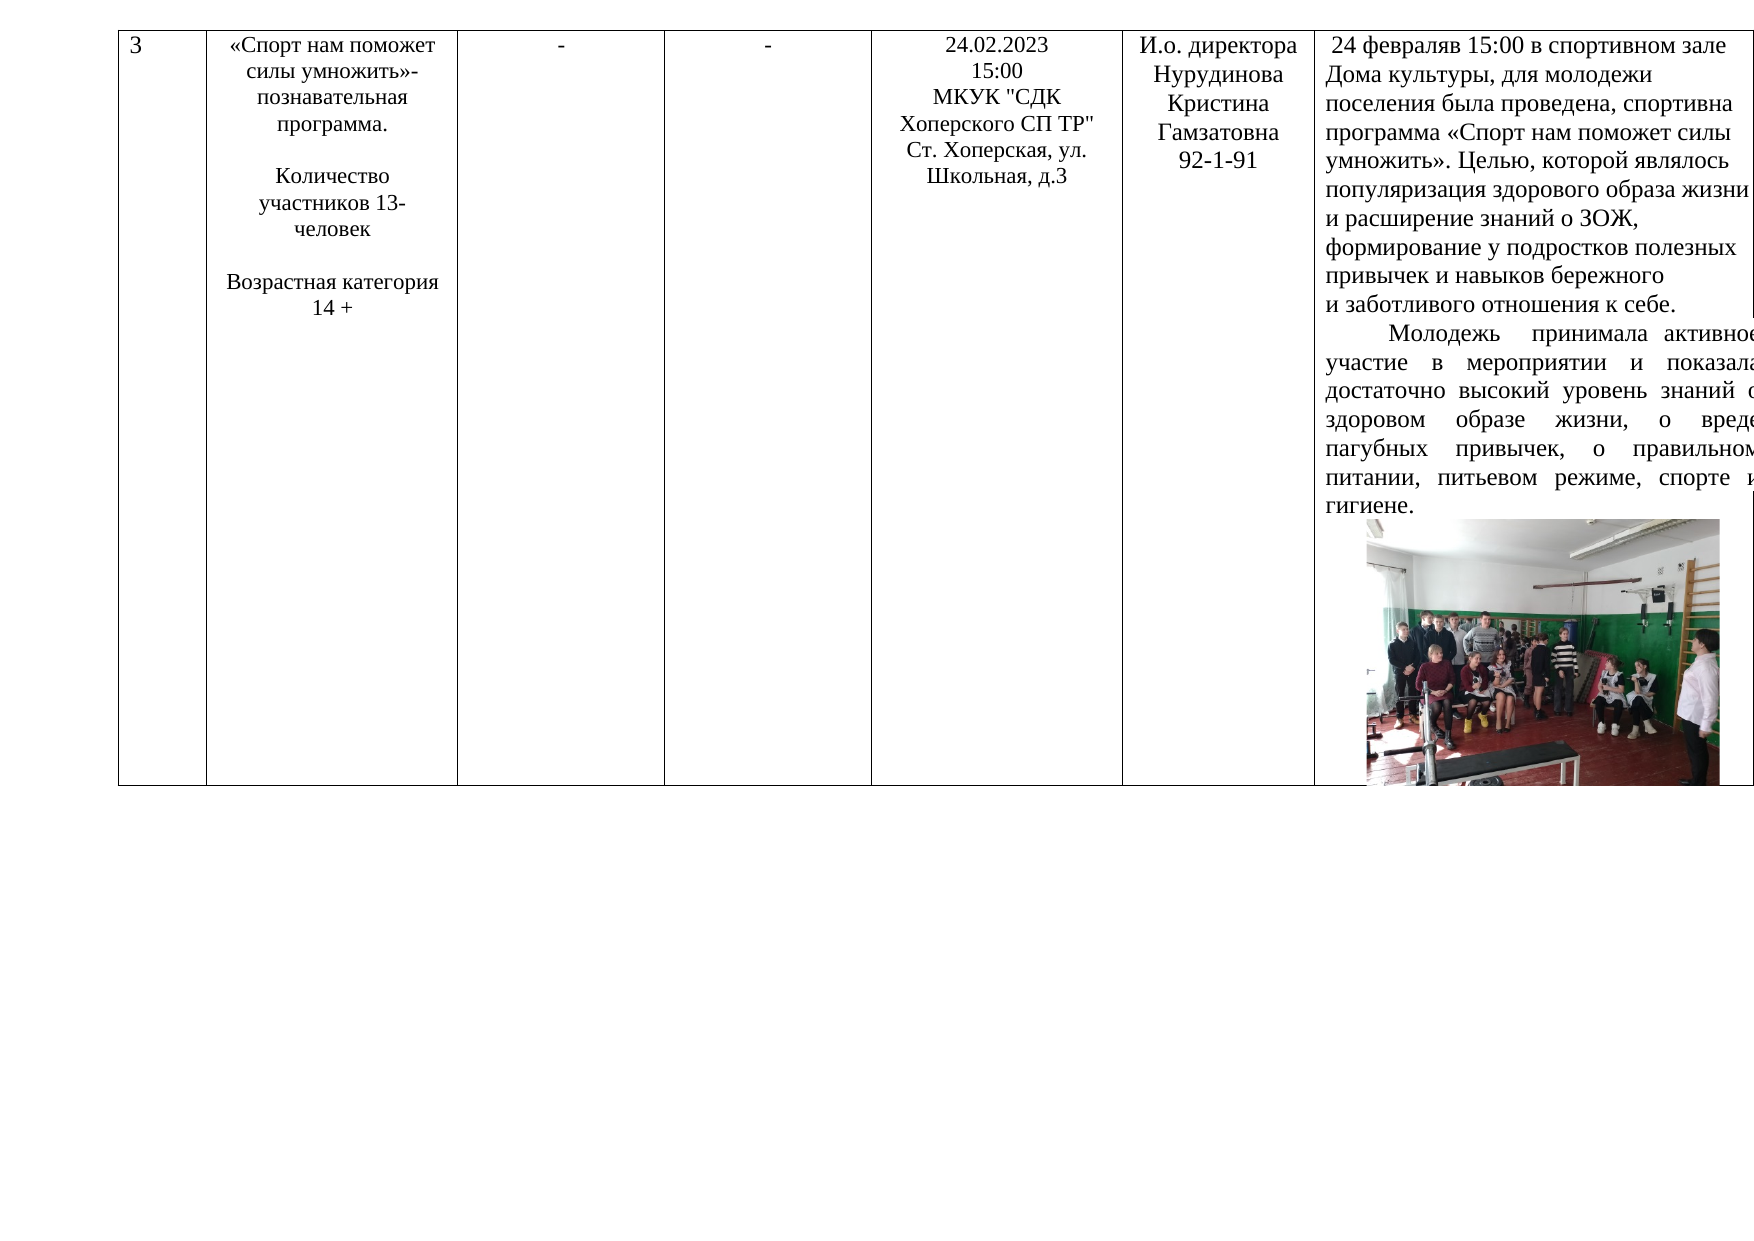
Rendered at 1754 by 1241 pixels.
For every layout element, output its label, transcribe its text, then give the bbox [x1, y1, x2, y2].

table_cell - [665, 31, 871, 785]
table_cell 24.02.2023 15:00 МКУК "СДК Хоперского СП ТР" Ст. Хоперская, ул. Школьная, д.3 [872, 31, 1122, 785]
table_cell - [458, 31, 664, 785]
table_cell 3 [119, 31, 206, 785]
picture [1366, 519, 1720, 786]
table_cell И.о. директора Нурудинова Кристина Гамзатовна 92-1-91 [1123, 31, 1314, 785]
table_cell 24 февраляв 15:00 в спортивном зале Дома культуры, для молодежи поселения была проведена, спортивна программа «Спорт нам поможет силы умножить». Целью, которой являлось популяризация здорового образа жизни и расширение знаний о ЗОЖ, формирование у подростков полезных привычек и навыков бережного и заботливого отношения к себе. Молодежь принимала активное участие в мероприятии и показала достаточно высокий уровень знаний о здоровом образе жизни, о вреде пагубных привычек, о правильном питании, питьевом режиме, спорте и гигиене. [1315, 31, 1753, 785]
table_cell «Спорт нам поможет силы умножить»- познавательная программа. Количество участников 13- человек Возрастная категория 14 + [207, 31, 457, 785]
